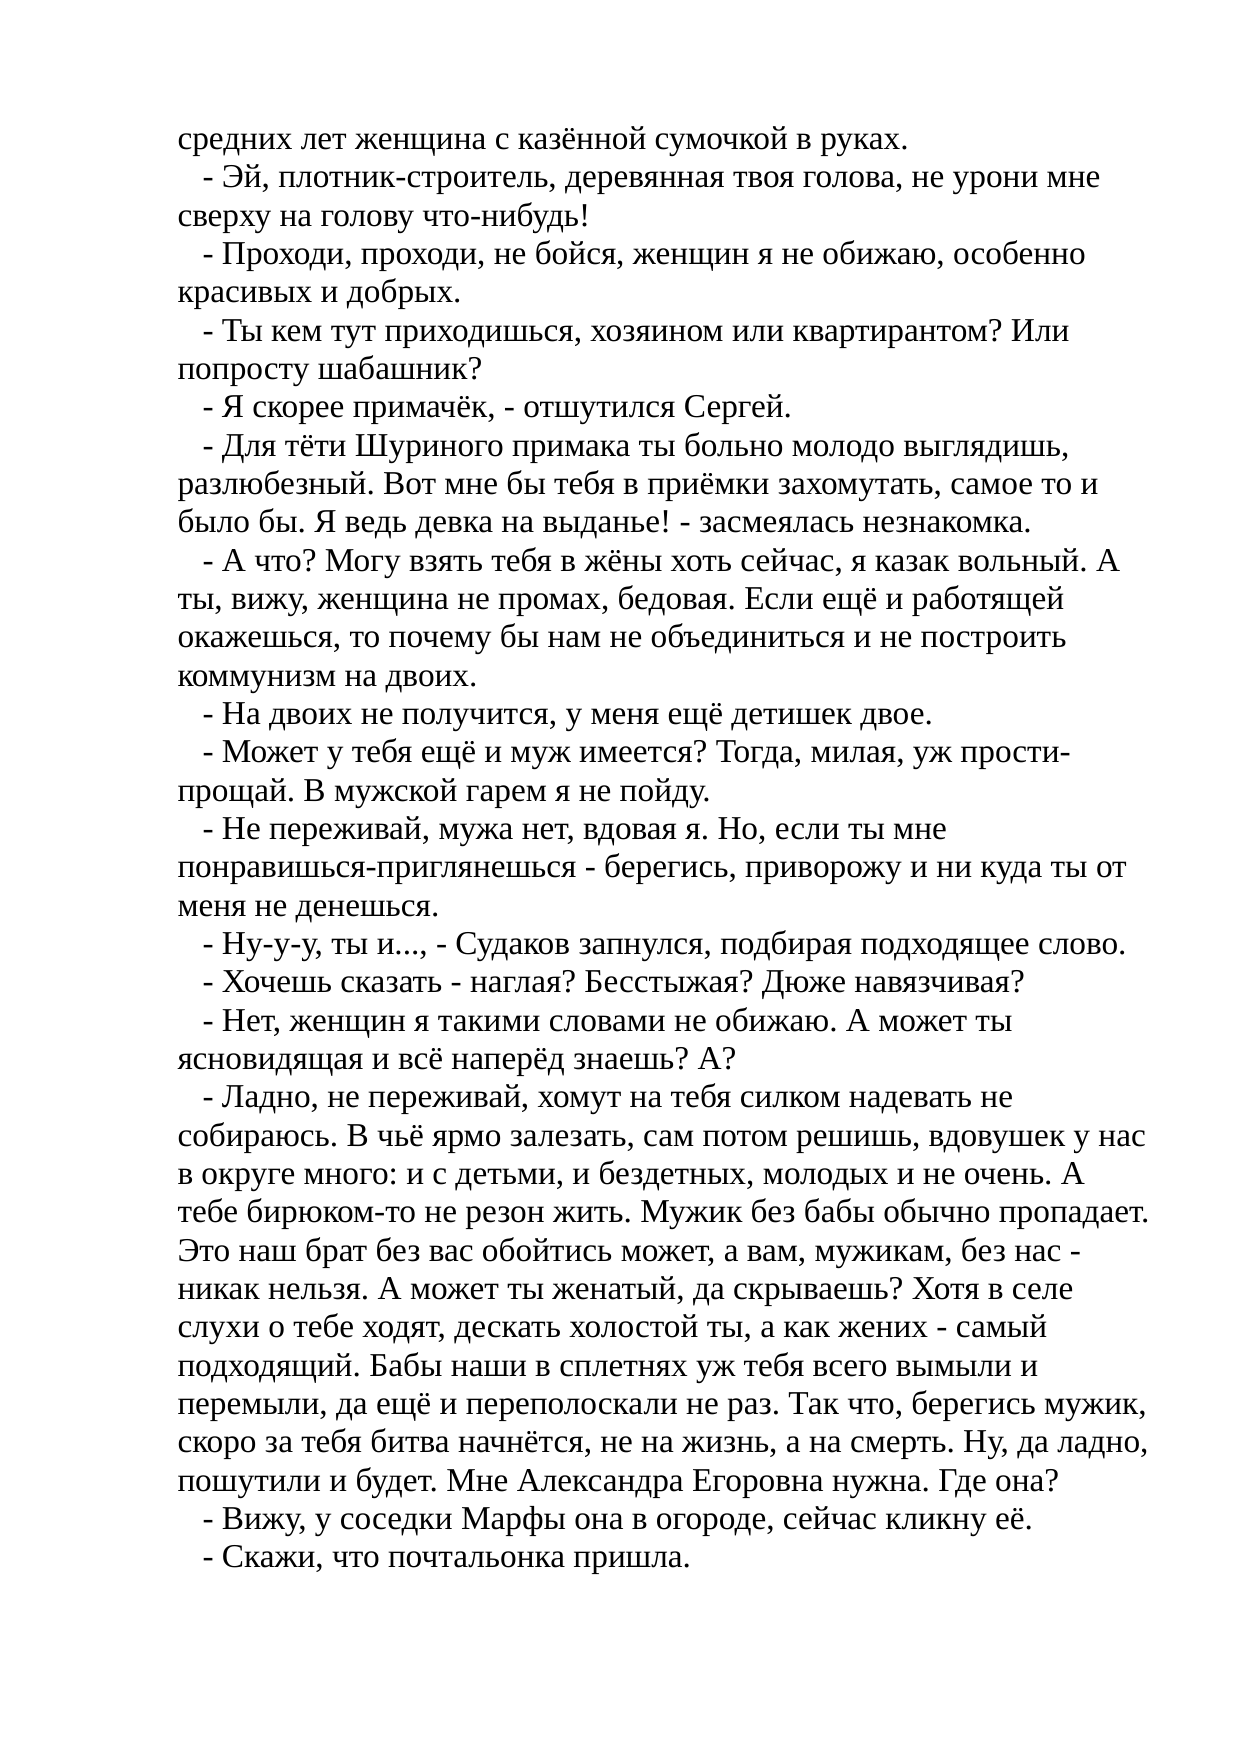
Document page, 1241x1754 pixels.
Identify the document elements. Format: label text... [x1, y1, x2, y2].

text - Скажи, что почтальонка пришла. [177, 1536, 1152, 1575]
text - Проходи, проходи, не бойся, женщин я не обижаю, особенно красивых и добрых. [177, 233, 1152, 310]
text - Ты кем тут приходишься, хозяином или квартирантом? Или попросту шабашник? [177, 310, 1152, 386]
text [177, 118, 1152, 156]
text - Ну-у-у, ты и..., - Судаков запнулся, подбирая подходящее слово. [177, 923, 1152, 961]
text - Ладно, не переживай, хомут на тебя силком надевать не собираюсь. В чьё ярмо залезать, сам потом решишь, вдовушек у нас в округе много: и с детьми, и бездетных, молодых и не очень. А тебе бирюком-то не резон жить. Мужик без бабы обычно пропадает. Это наш брат без вас обойтись может, а вам, мужикам, без нас - никак нельзя. А может ты женатый, да скрываешь? Хотя в селе слухи о тебе ходят, дескать холостой ты, а как жених - самый подходящий. Бабы наши в сплетнях уж тебя всего вымыли и перемыли, да ещё и переполоскали не раз. Так что, берегись мужик, скоро за тебя битва начнётся, не на жизнь, а на смерть. Ну, да ладно, пошутили и будет. Мне Александра Егоровна нужна. Где она? [177, 1076, 1152, 1498]
text - Я скорее примачёк, - отшутился Сергей. [177, 386, 1152, 425]
text - Хочешь сказать - наглая? Бесстыжая? Дюже навязчивая? [177, 961, 1152, 1000]
text - Эй, плотник-строитель, деревянная твоя голова, не урони мне сверху на голову что-нибудь! [177, 156, 1152, 233]
text - Не переживай, мужа нет, вдовая я. Но, если ты мне понравишься-приглянешься - берегись, приворожу и ни куда ты от меня не денешься. [177, 808, 1152, 923]
text - Может у тебя ещё и муж имеется? Тогда, милая, уж прости-прощай. В мужской гарем я не пойду. [177, 731, 1152, 808]
text - А что? Могу взять тебя в жёны хоть сейчас, я казак вольный. А ты, вижу, женщина не промах, бедовая. Если ещё и работящей окажешься, то почему бы нам не объединиться и не построить коммунизм на двоих. [177, 540, 1152, 693]
text - Нет, женщин я такими словами не обижаю. А может ты ясновидящая и всё наперёд знаешь? А? [177, 1000, 1152, 1076]
text - На двоих не получится, у меня ещё детишек двое. [177, 693, 1152, 731]
text - Для тёти Шуриного примака ты больно молодо выглядишь, разлюбезный. Вот мне бы тебя в приёмки захомутать, самое то и было бы. Я ведь девка на выданье! - засмеялась незнакомка. [177, 425, 1152, 540]
text - Вижу, у соседки Марфы она в огороде, сейчас кликну её. [177, 1498, 1152, 1536]
